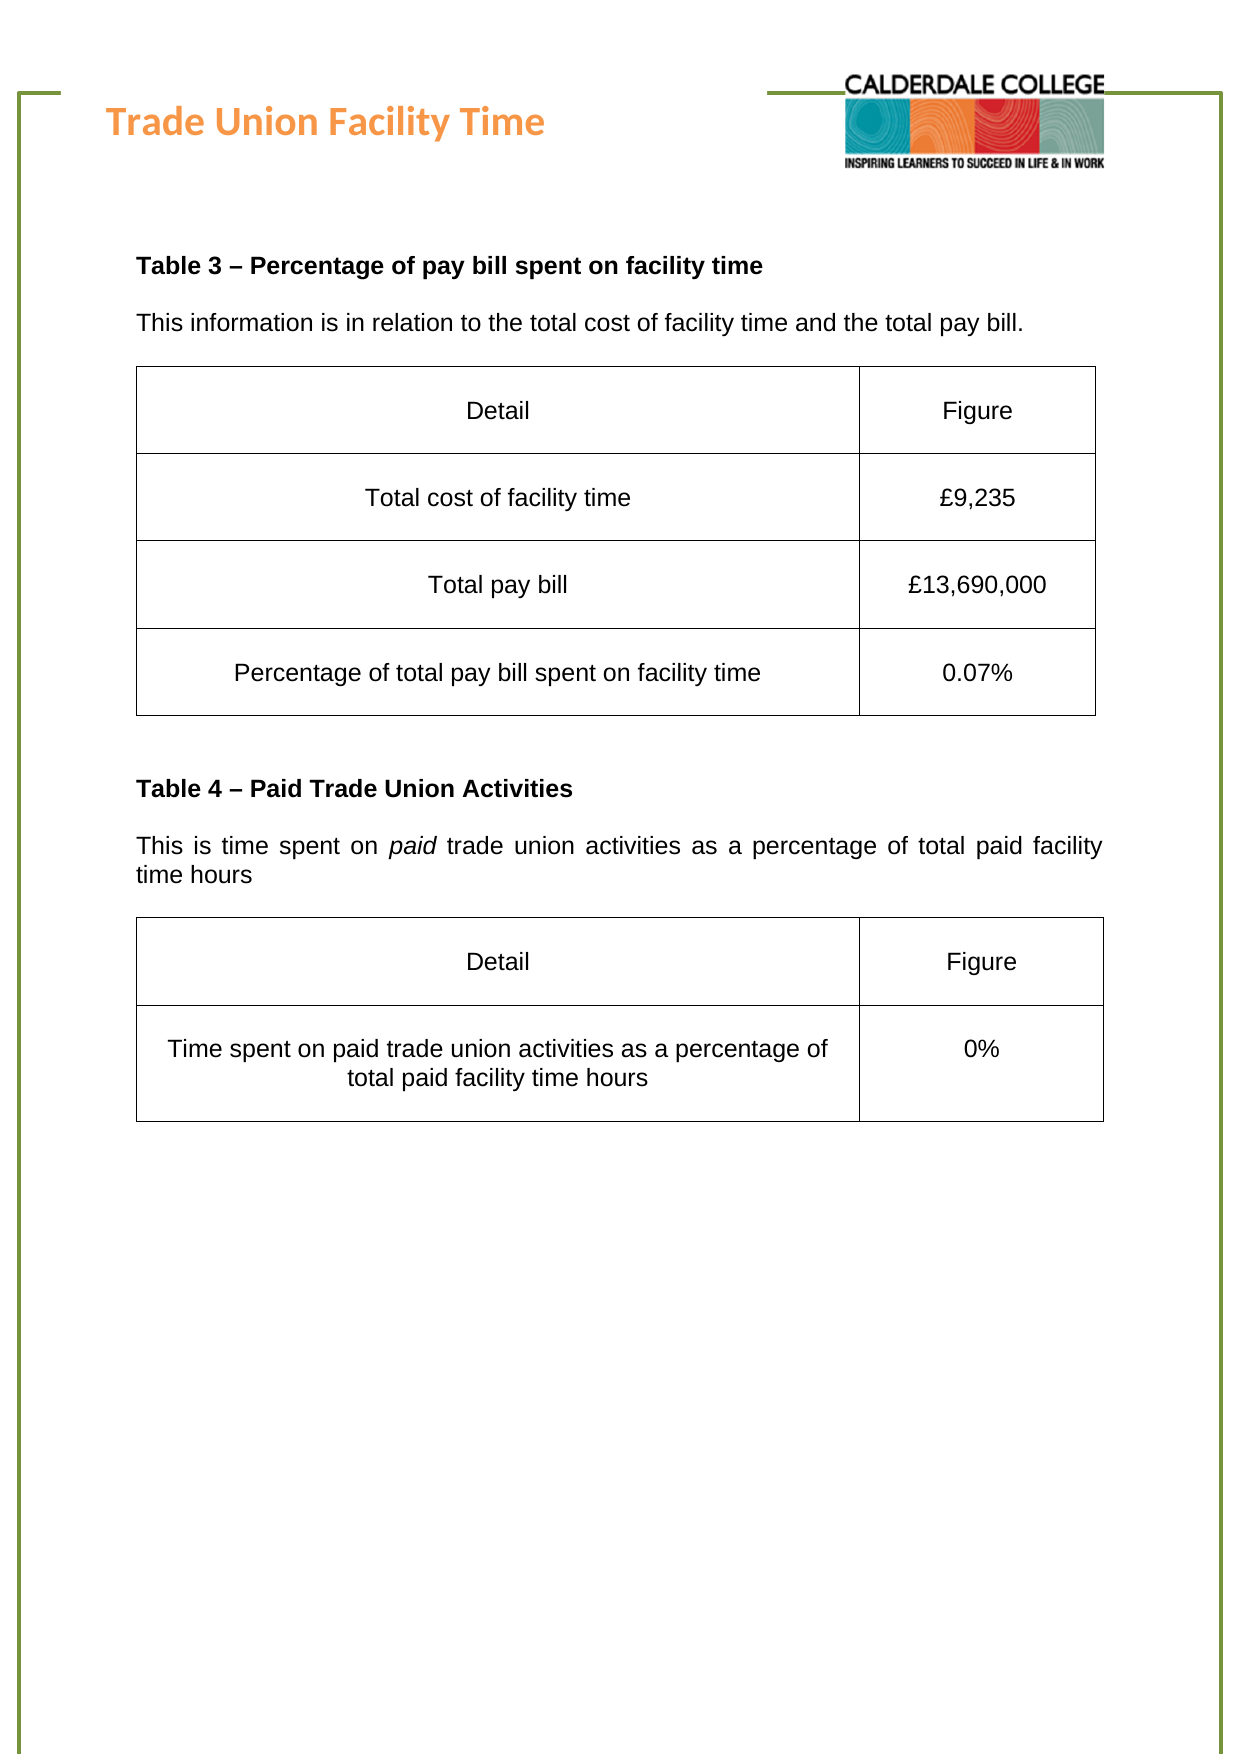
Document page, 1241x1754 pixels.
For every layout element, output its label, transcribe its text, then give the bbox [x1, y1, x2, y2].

text Table 3 – Percentage of pay bill spent on facility time [136, 251, 1104, 279]
picture [845, 73, 1105, 174]
table_header Detail [137, 367, 859, 453]
table_cell Percentage of total pay bill spent on facility time [137, 629, 859, 715]
text This information is in relation to the total cost of facility time and the total pay bill. [136, 308, 1104, 337]
text This is time spent on paid trade union activities as a percentage of total paid facility time hours [136, 831, 1104, 888]
table_cell Time spent on paid trade union activities as a percentage of total paid facility time hours [137, 1006, 859, 1121]
table_cell £9,235 [860, 454, 1095, 540]
table_cell £13,690,000 [860, 541, 1095, 628]
table_cell Total pay bill [137, 541, 859, 628]
table_header Figure [860, 918, 1103, 1004]
table_cell 0.07% [860, 629, 1095, 715]
table_cell 0% [860, 1006, 1103, 1121]
table_header Detail [137, 918, 859, 1004]
table_cell Total cost of facility time [137, 454, 859, 540]
table_header Figure [860, 367, 1095, 453]
text Table 4 – Paid Trade Union Activities [136, 773, 1104, 802]
